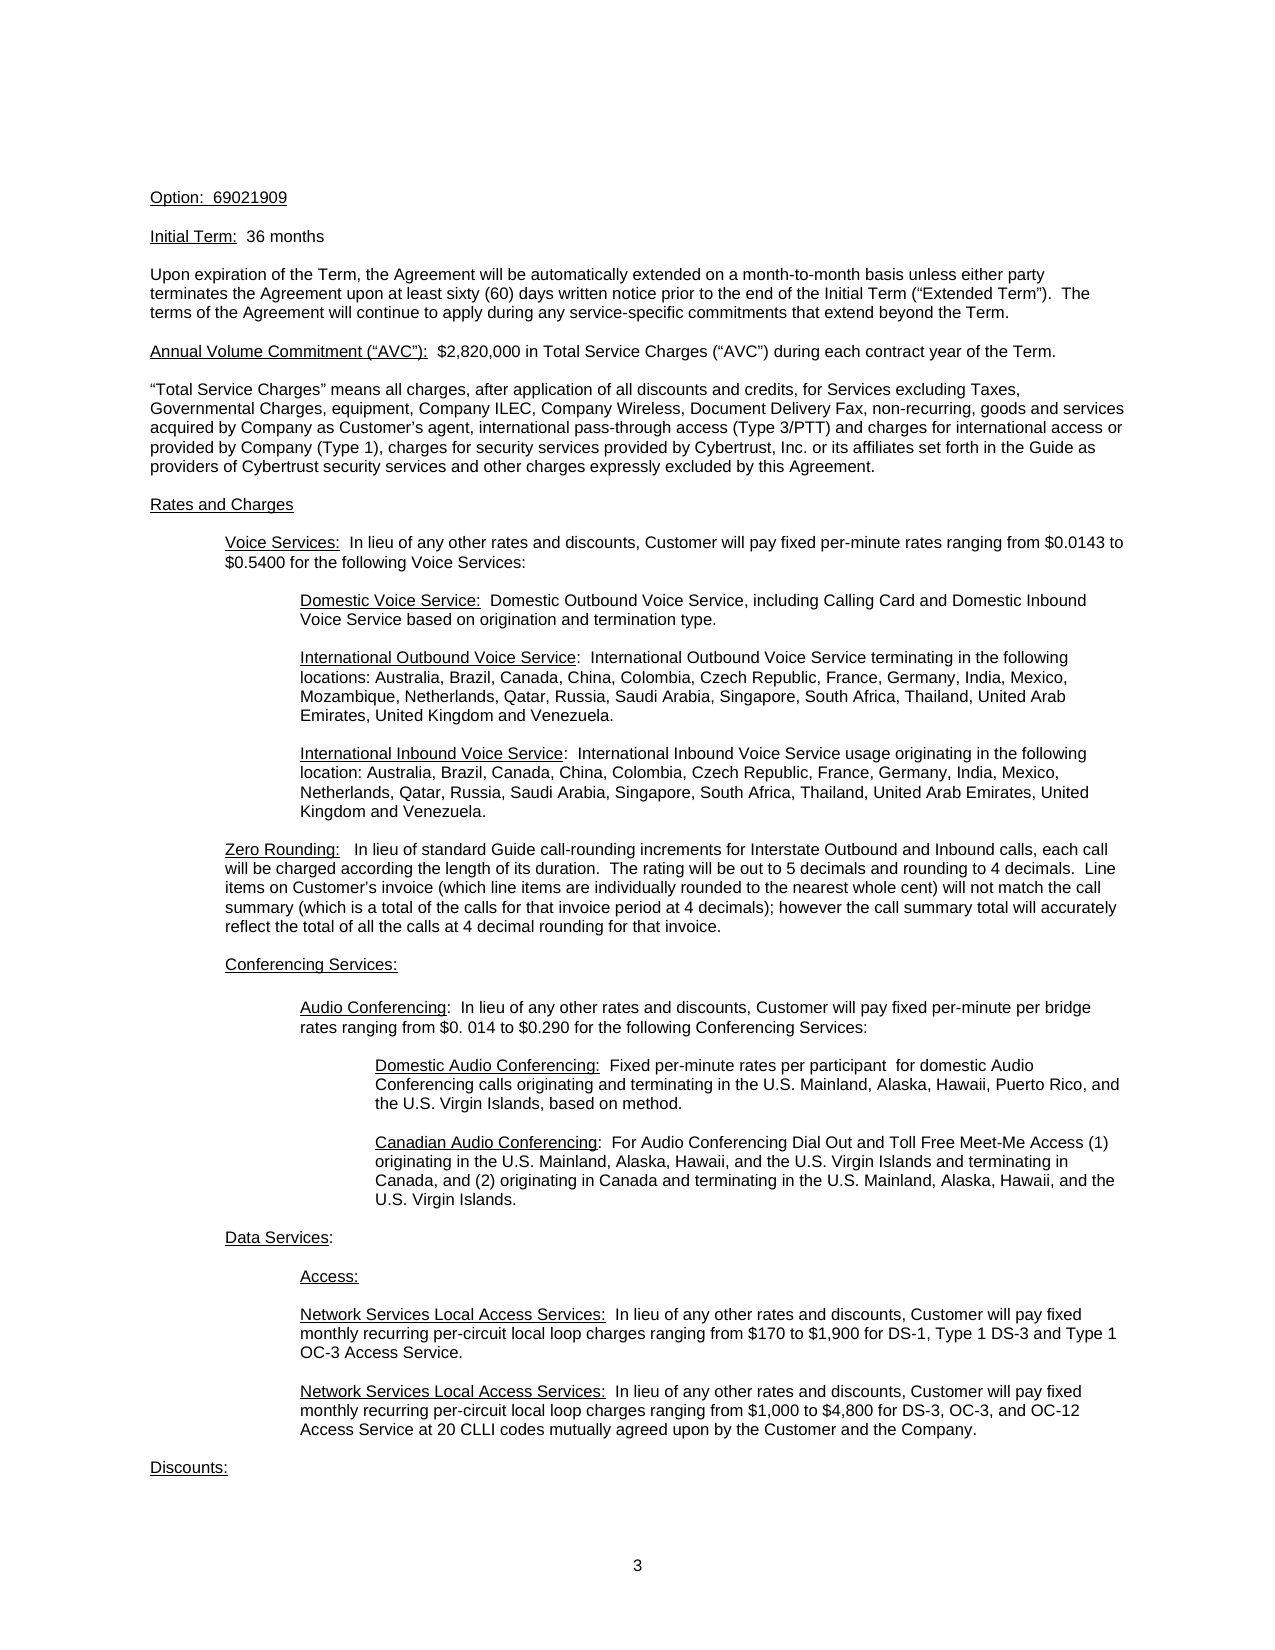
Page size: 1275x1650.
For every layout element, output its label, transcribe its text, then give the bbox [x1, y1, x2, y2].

text Upon expiration of the Term, the Agreement will be automatically extended on a month-to-month basis unless either party terminates the Agreement upon at least sixty (60) days written notice prior to the end of the Initial Term (“Extended Term”). The terms of the Agreement will continue to apply during any service-specific commitments that extend beyond the Term. [150, 265, 1125, 322]
text International Outbound Voice Service: International Outbound Voice Service terminating in the following locations: Australia, Brazil, Canada, China, Colombia, Czech Republic, France, Germany, India, Mexico, Mozambique, Netherlands, Qatar, Russia, Saudi Arabia, Singapore, South Africa, Thailand, United Arab Emirates, United Kingdom and Venezuela. [300, 648, 1125, 725]
text Voice Services: In lieu of any other rates and discounts, Customer will pay fixed per-minute rates ranging from $0.0143 to $0.5400 for the following Voice Services: [225, 533, 1125, 572]
text Access: [300, 1267, 1125, 1286]
text Canadian Audio Conferencing: For Audio Conferencing Dial Out and Toll Free Meet-Me Access (1) originating in the U.S. Mainland, Alaska, Hawaii, and the U.S. Virgin Islands and terminating in Canada, and (2) originating in Canada and terminating in the U.S. Mainland, Alaska, Hawaii, and the U.S. Virgin Islands. [375, 1132, 1125, 1209]
text Audio Conferencing: In lieu of any other rates and discounts, Customer will pay fixed per-minute per bridge rates ranging from $0. 014 to $0.290 for the following Conferencing Services: [300, 998, 1125, 1037]
text Domestic Voice Service: Domestic Outbound Voice Service, including Calling Card and Domestic Inbound Voice Service based on origination and termination type. [300, 591, 1125, 629]
text Rates and Charges [150, 495, 1125, 514]
text Data Services: [225, 1228, 1125, 1247]
text Zero Rounding: In lieu of standard Guide call-rounding increments for Interstate Outbound and Inbound calls, each call will be charged according the length of its duration. The rating will be out to 5 decimals and rounding to 4 decimals. Line items on Customer’s invoice (which line items are individually rounded to the nearest whole cent) will not match the call summary (which is a total of the calls for that invoice period at 4 decimals); however the call summary total will accurately reflect the total of all the calls at 4 decimal rounding for that invoice. [225, 840, 1125, 936]
text Conferencing Services: [225, 955, 1125, 974]
text Domestic Audio Conferencing: Fixed per-minute rates per participant for domestic Audio Conferencing calls originating and terminating in the U.S. Mainland, Alaska, Hawaii, Puerto Rico, and the U.S. Virgin Islands, based on method. [375, 1056, 1125, 1113]
text Option: 69021909 [150, 188, 1125, 207]
text International Inbound Voice Service: International Inbound Voice Service usage originating in the following location: Australia, Brazil, Canada, China, Colombia, Czech Republic, France, Germany, India, Mexico, Netherlands, Qatar, Russia, Saudi Arabia, Singapore, South Africa, Thailand, United Arab Emirates, United Kingdom and Venezuela. [300, 744, 1125, 821]
text Network Services Local Access Services: In lieu of any other rates and discounts, Customer will pay fixed monthly recurring per-circuit local loop charges ranging from $1,000 to $4,800 for DS-3, OC-3, and OC-12 Access Service at 20 CLLI codes mutually agreed upon by the Customer and the Company. [300, 1382, 1125, 1439]
text Initial Term: 36 months [150, 227, 1125, 246]
text Discounts: [150, 1458, 1125, 1477]
text Network Services Local Access Services: In lieu of any other rates and discounts, Customer will pay fixed monthly recurring per-circuit local loop charges ranging from $170 to $1,900 for DS-1, Type 1 DS-3 and Type 1 OC-3 Access Service. [300, 1305, 1125, 1362]
text Annual Volume Commitment (“AVC”): $2,820,000 in Total Service Charges (“AVC”) during each contract year of the Term. [150, 342, 1125, 361]
text “Total Service Charges” means all charges, after application of all discounts and credits, for Services excluding Taxes, Governmental Charges, equipment, Company ILEC, Company Wireless, Document Delivery Fax, non-recurring, goods and services acquired by Company as Customer’s agent, international pass-through access (Type 3/PTT) and charges for international access or provided by Company (Type 1), charges for security services provided by Cybertrust, Inc. or its affiliates set forth in the Guide as providers of Cybertrust security services and other charges expressly excluded by this Agreement. [150, 380, 1125, 476]
